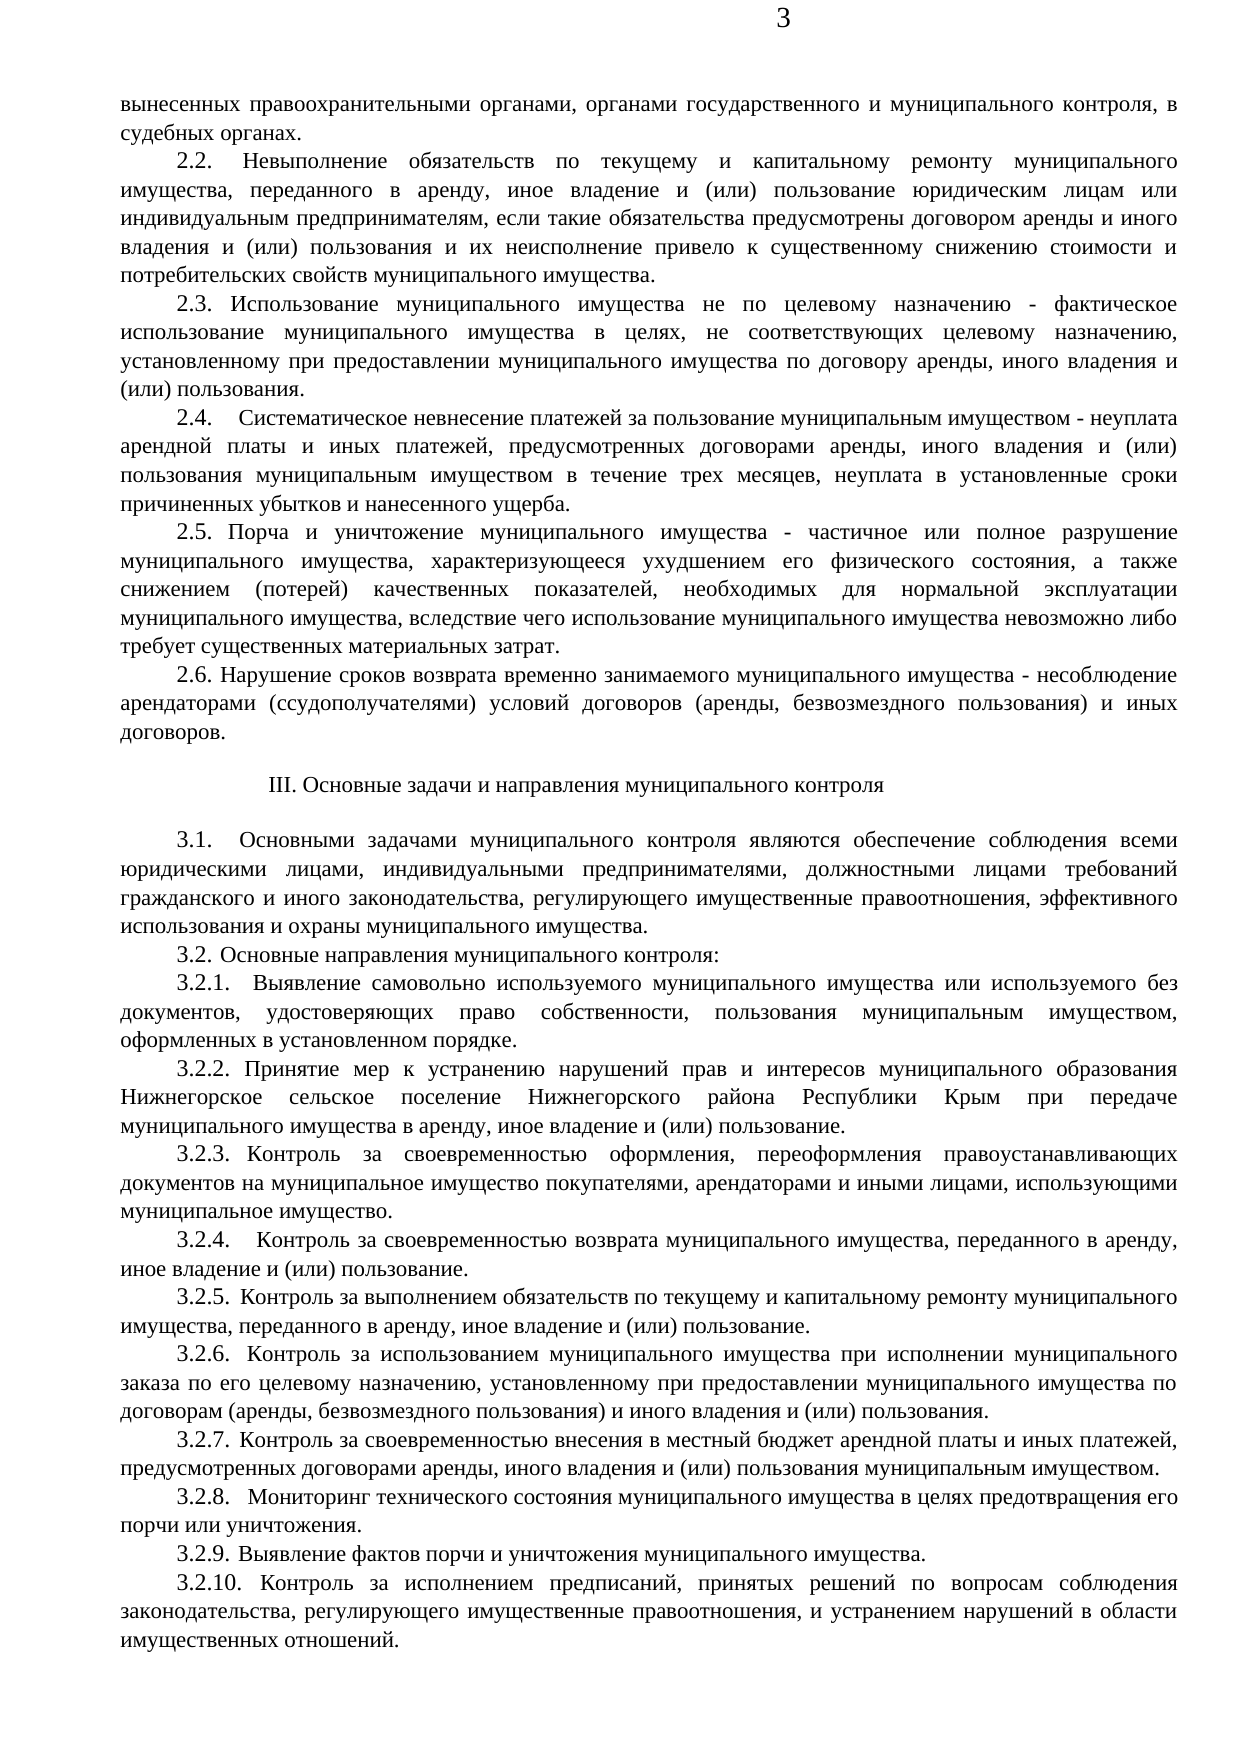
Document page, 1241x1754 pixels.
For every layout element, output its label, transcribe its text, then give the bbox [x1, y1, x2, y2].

list Контроль за использованием муниципального имущества при исполнении муниципального заказа по его целевому назначению, установленному при предоставлении муниципального имущества по договорам (аренды, безвозмездного пользования) и иного владения и (или) пользования. [120, 1339, 1179, 1424]
list Невыполнение обязательств по текущему и капитальному ремонту муниципального имущества, переданного в аренду, иное владение и (или) пользование юридическим лицам или индивидуальным предпринимателям, если такие обязательства предусмотрены договором аренды и иного владения и (или) пользования и их неисполнение привело к существенному снижению стоимости и потребительских свойств муниципального имущества. [120, 146, 1179, 288]
text III. Основные задачи и направления муниципального контроля [268, 774, 1181, 798]
list Систематическое невнесение платежей за пользование муниципальным имуществом - неуплата арендной платы и иных платежей, предусмотренных договорами аренды, иного владения и (или) пользования муниципальным имуществом в течение трех месяцев, неуплата в установленные сроки причиненных убытков и нанесенного ущерба. [120, 403, 1179, 517]
list Нарушение сроков возврата временно занимаемого муниципального имущества - несоблюдение арендаторами (ссудополучателями) условий договоров (аренды, безвозмездного пользования) и иных договоров. [120, 659, 1179, 745]
list Контроль за выполнением обязательств по текущему и капитальному ремонту муниципального имущества, переданного в аренду, иное владение и (или) пользование. [120, 1282, 1179, 1339]
list Мониторинг технического состояния муниципального имущества в целях предотвращения его порчи или уничтожения. [120, 1482, 1179, 1539]
list Контроль за своевременностью возврата муниципального имущества, переданного в аренду, иное владение и (или) пользование. [120, 1225, 1179, 1282]
list Порча и уничтожение муниципального имущества - частичное или полное разрушение муниципального имущества, характеризующееся ухудшением его физического состояния, а также снижением (потерей) качественных показателей, необходимых для нормальной эксплуатации муниципального имущества, вследствие чего использование муниципального имущества невозможно либо требует существенных материальных затрат. [120, 517, 1179, 659]
list Выявление самовольно используемого муниципального имущества или используемого без документов, удостоверяющих право собственности, пользования муниципальным имуществом, оформленных в установленном порядке. [120, 968, 1179, 1053]
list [120, 89, 1179, 146]
list Использование муниципального имущества не по целевому назначению - фактическое использование муниципального имущества в целях, не соответствующих целевому назначению, установленному при предоставлении муниципального имущества по договору аренды, иного владения и (или) пользования. [120, 288, 1179, 403]
list Принятие мер к устранению нарушений прав и интересов муниципального образования Нижнегорское сельское поселение Нижнегорского района Республики Крым при передаче муниципального имущества в аренду, иное владение и (или) пользование. [120, 1053, 1179, 1139]
list Основными задачами муниципального контроля являются обеспечение соблюдения всеми юридическими лицами, индивидуальными предпринимателями, должностными лицами требований гражданского и иного законодательства, регулирующего имущественные правоотношения, эффективного использования и охраны муниципального имущества. [120, 825, 1179, 939]
list Контроль за своевременностью внесения в местный бюджет арендной платы и иных платежей, предусмотренных договорами аренды, иного владения и (или) пользования муниципальным имуществом. [120, 1424, 1179, 1482]
list Контроль за исполнением предписаний, принятых решений по вопросам соблюдения законодательства, регулирующего имущественные правоотношения, и устранением нарушений в области имущественных отношений. [120, 1567, 1179, 1653]
list Контроль за своевременностью оформления, переоформления правоустанавливающих документов на муниципальное имущество покупателями, арендаторами и иными лицами, использующими муниципальное имущество. [120, 1139, 1179, 1225]
list Основные направления муниципального контроля: [120, 939, 1181, 968]
list Выявление фактов порчи и уничтожения муниципального имущества. [120, 1539, 1181, 1567]
